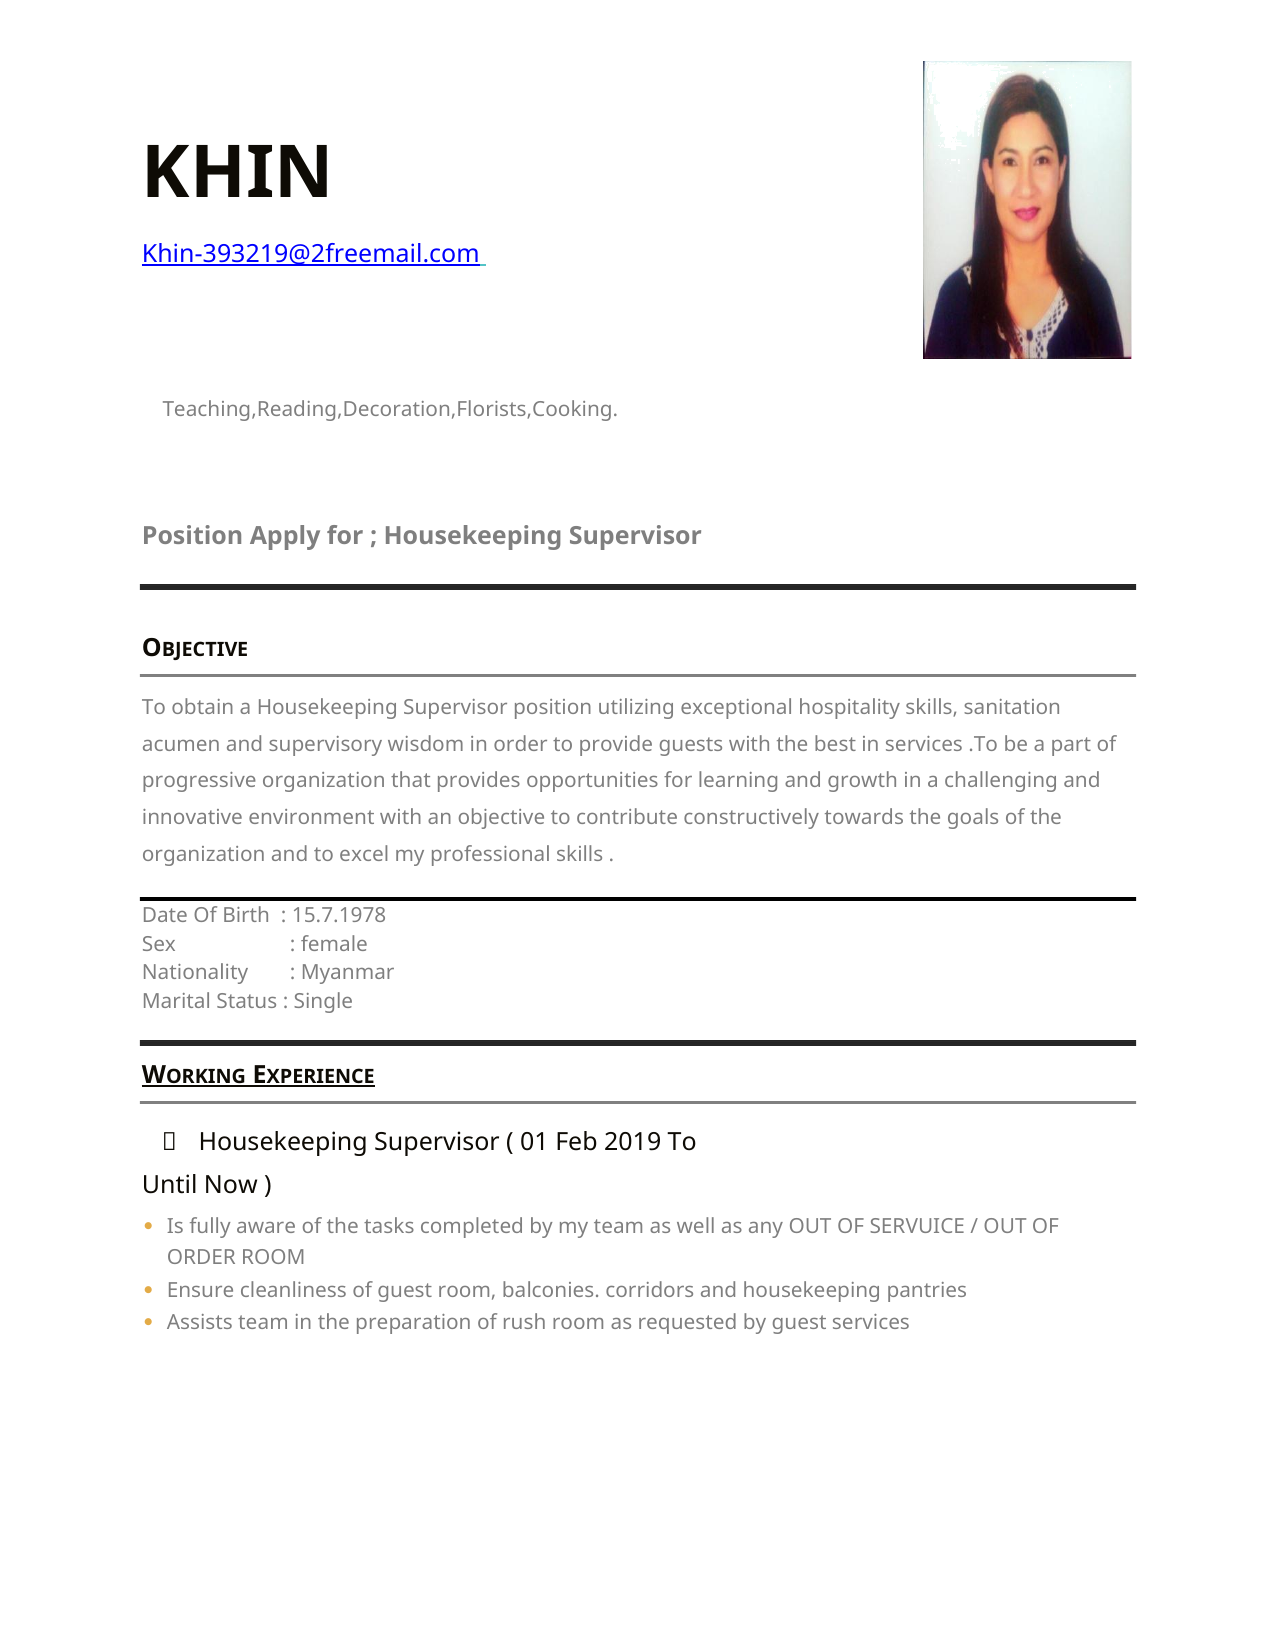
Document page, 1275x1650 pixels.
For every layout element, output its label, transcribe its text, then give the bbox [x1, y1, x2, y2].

text OBJECTIVE [142, 630, 1125, 664]
text To obtain a Housekeeping Supervisor position utilizing exceptional hospitality skills, sanitation acumen and supervisory wisdom in order to provide guests with the best in services .To be a part of progressive organization that provides opportunities for learning and growth in a challenging and innovative environment with an objective to contribute constructively towards the goals of the organization and to excel my professional skills . [142, 692, 1121, 868]
list Ensure cleanliness of guest room, balconies. corridors and housekeeping pantries [144, 1275, 1125, 1303]
text Sex : female [142, 929, 1125, 957]
picture [139, 897, 1137, 901]
picture [139, 1039, 1137, 1046]
text Position Apply for ; Housekeeping Supervisor [142, 518, 1125, 552]
list Is fully aware of the tasks completed by my team as well as any OUT OF SERVUICE / OUT OF ORDER ROOM [144, 1211, 1104, 1271]
text Khin-393219@2freemail.com [142, 235, 1125, 269]
text Teaching,Reading,Decoration,Florists,Cooking. [156, 394, 675, 422]
text Nationality : Myanmar [142, 957, 1125, 986]
list Housekeeping Supervisor ( 01 Feb 2019 To Until Now ) [142, 1124, 752, 1201]
text WORKING EXPERIENCE [142, 1056, 1125, 1091]
picture [923, 61, 1132, 359]
picture [139, 673, 1137, 677]
picture [139, 583, 1137, 590]
text Marital Status : Single [142, 986, 1125, 1014]
list Assists team in the preparation of rush room as requested by guest services [144, 1307, 1125, 1335]
text Date Of Birth : 15.7.1978 [142, 901, 1125, 929]
text KHIN [142, 120, 1125, 219]
